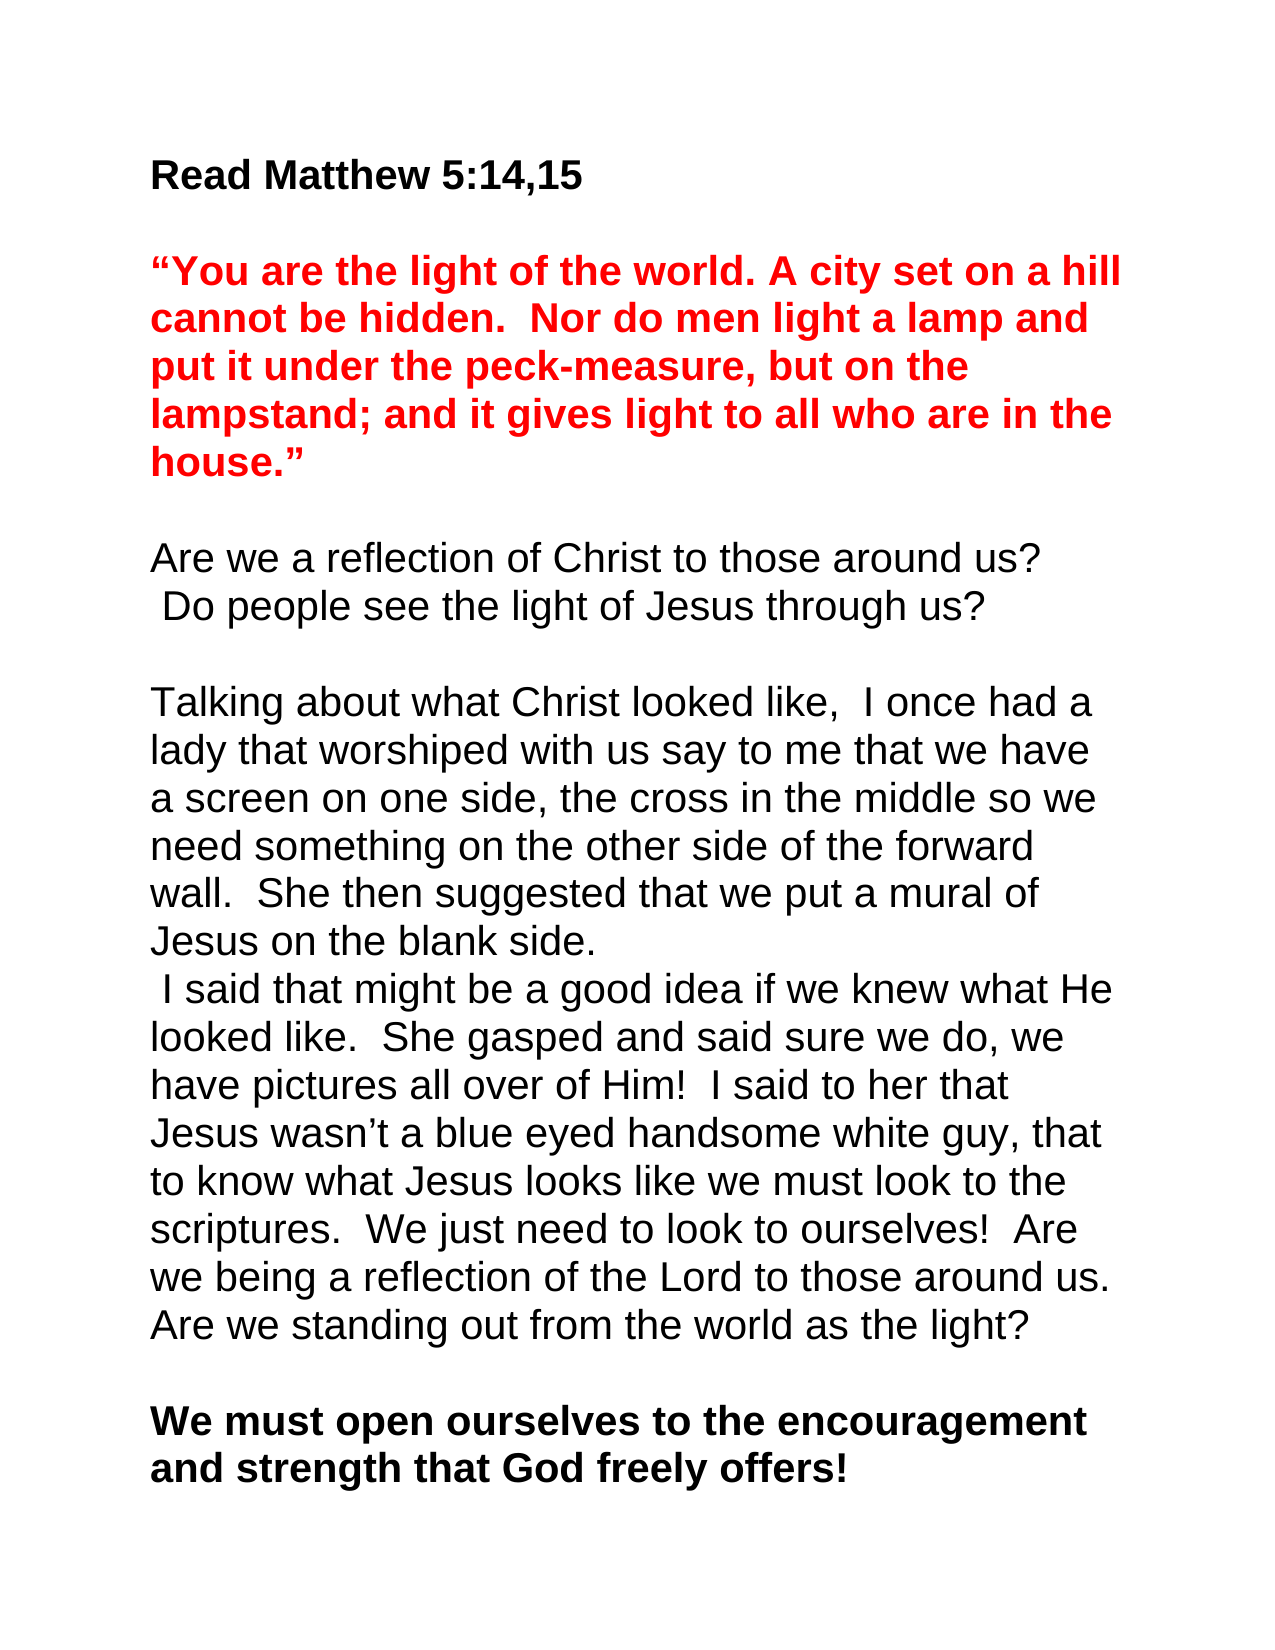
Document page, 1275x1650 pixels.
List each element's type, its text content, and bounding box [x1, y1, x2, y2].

text Read Matthew 5:14,15 [150, 150, 1125, 198]
text “You are the light of the world. A city set on a hill cannot be hidden. Nor do men light a lamp and put it under the peck-measure, but on the lampstand; and it gives light to all who are in the house.” [150, 246, 1125, 485]
text We must open ourselves to the encouragement and strength that God freely offers! [150, 1396, 1125, 1492]
text Talking about what Christ looked like, I once had a lady that worshiped with us say to me that we have a screen on one side, the cross in the middle so we need something on the other side of the forward wall. She then suggested that we put a mural of Jesus on the blank side. [150, 677, 1125, 964]
text I said that might be a good idea if we knew what He looked like. She gasped and said sure we do, we have pictures all over of Him! I said to her that Jesus wasn’t a blue eyed handsome white guy, that to know what Jesus looks like we must look to the scriptures. We just need to look to ourselves! Are we being a reflection of the Lord to those around us. Are we standing out from the world as the light? [150, 964, 1125, 1348]
text Do people see the light of Jesus through us? [150, 581, 1125, 629]
text Are we a reflection of Christ to those around us? [150, 533, 1125, 581]
